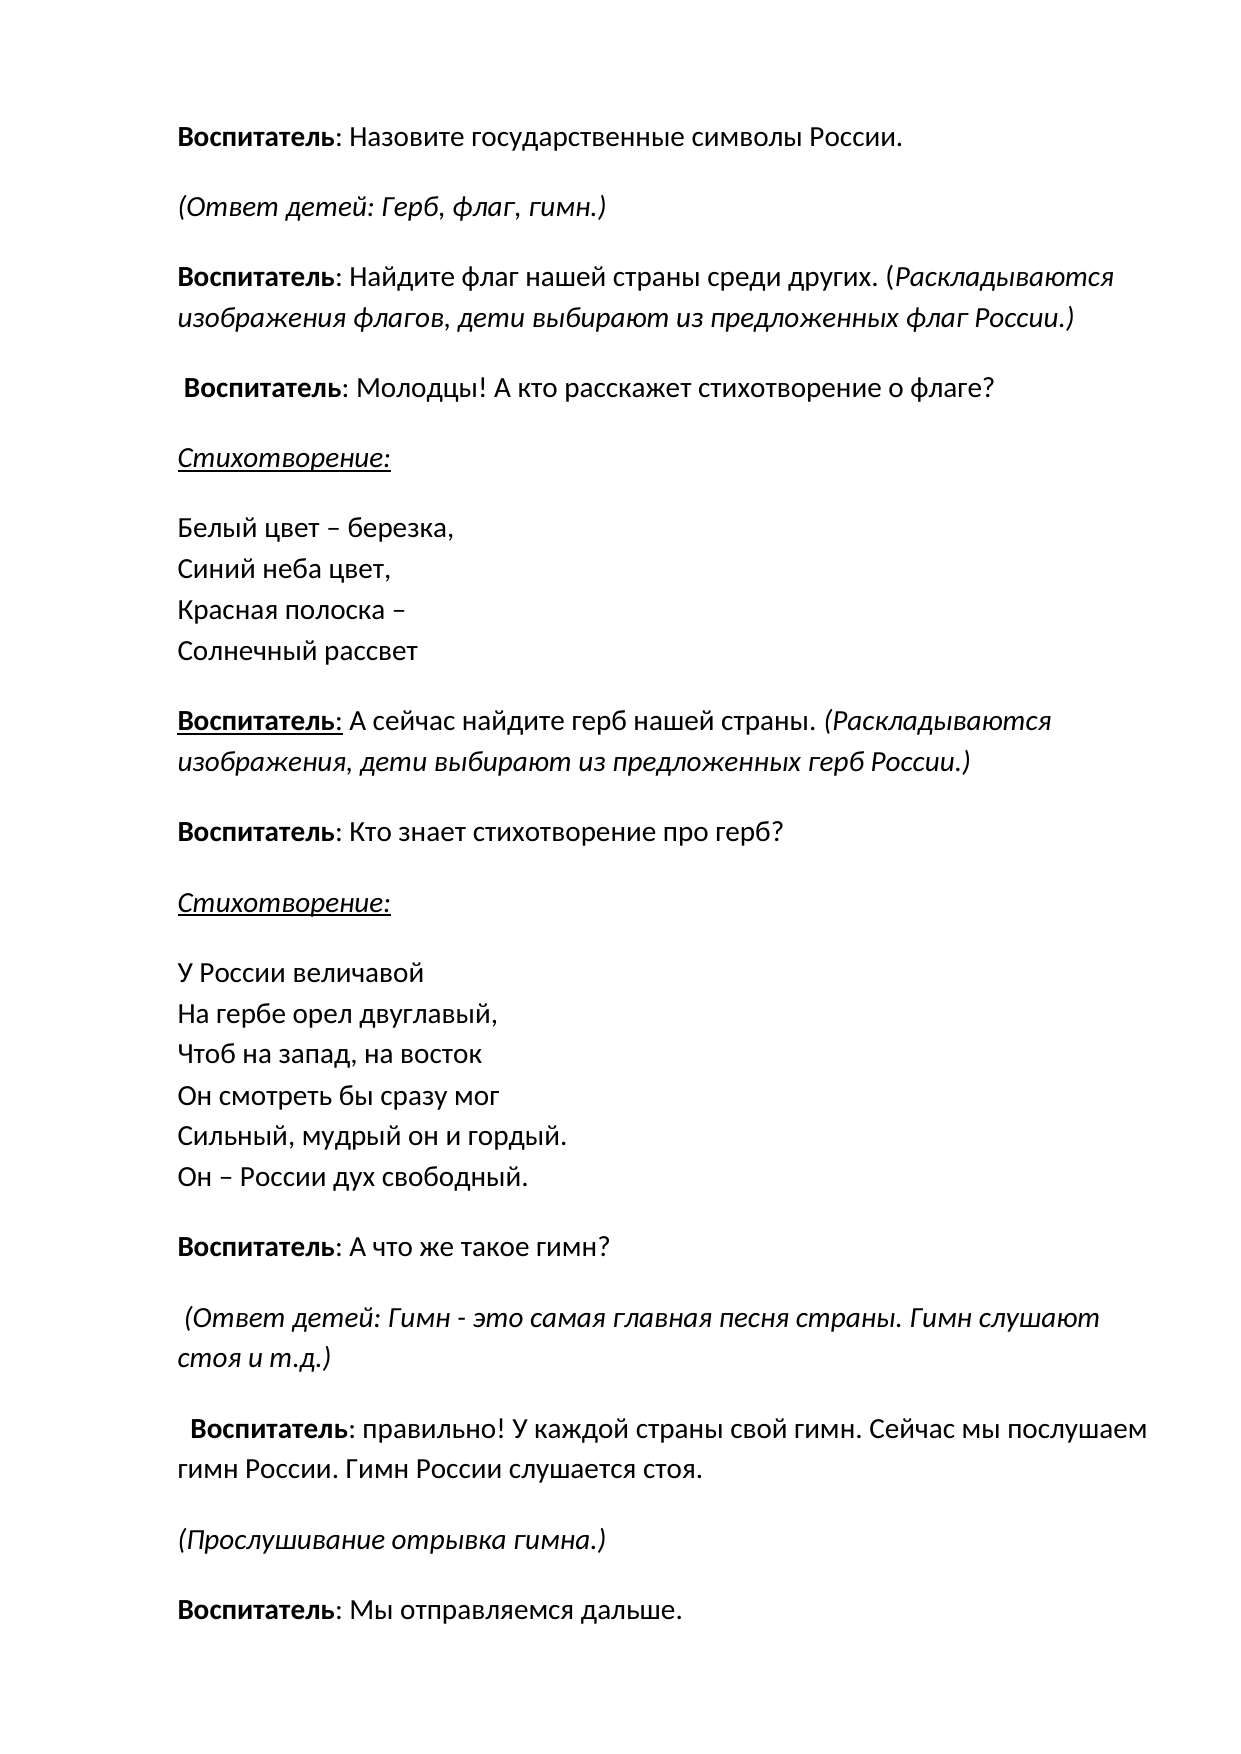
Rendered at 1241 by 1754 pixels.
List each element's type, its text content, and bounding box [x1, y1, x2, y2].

text Воспитатель: Мы отправляемся дальше. [177, 1591, 1152, 1626]
text Воспитатель: Назовите государственные символы России. [177, 118, 1152, 154]
text Воспитатель: Найдите флаг нашей страны среди других. (Раскладываются изображения флагов, дети выбирают из предложенных флаг России.) [177, 258, 1152, 335]
text Воспитатель: Кто знает стихотворение про герб? [177, 813, 1152, 849]
text Стихотворение: [177, 884, 1152, 919]
text Воспитатель: Молодцы! А кто расскажет стихотворение о флаге? [177, 369, 1152, 405]
text (Ответ детей: Гимн - это самая главная песня страны. Гимн слушают стоя и т.д.) [177, 1299, 1152, 1375]
text (Ответ детей: Герб, флаг, гимн.) [177, 188, 1152, 224]
text Воспитатель: правильно! У каждой страны свой гимн. Сейчас мы послушаем гимн России. Гимн России слушается стоя. [177, 1410, 1152, 1486]
text Воспитатель: А что же такое гимн? [177, 1228, 1152, 1264]
text Стихотворение: [177, 439, 1152, 475]
text Белый цвет – березка, Синий неба цвет, Красная полоска – Солнечный рассвет [177, 509, 1152, 668]
text Воспитатель: А сейчас найдите герб нашей страны. (Раскладываются изображения, дети выбирают из предложенных герб России.) [177, 702, 1152, 779]
text (Прослушивание отрывка гимна.) [177, 1521, 1152, 1556]
text У России величавой На гербе орел двуглавый, Чтоб на запад, на восток Он смотреть бы сразу мог Сильный, мудрый он и гордый. Он – России дух свободный. [177, 954, 1152, 1194]
